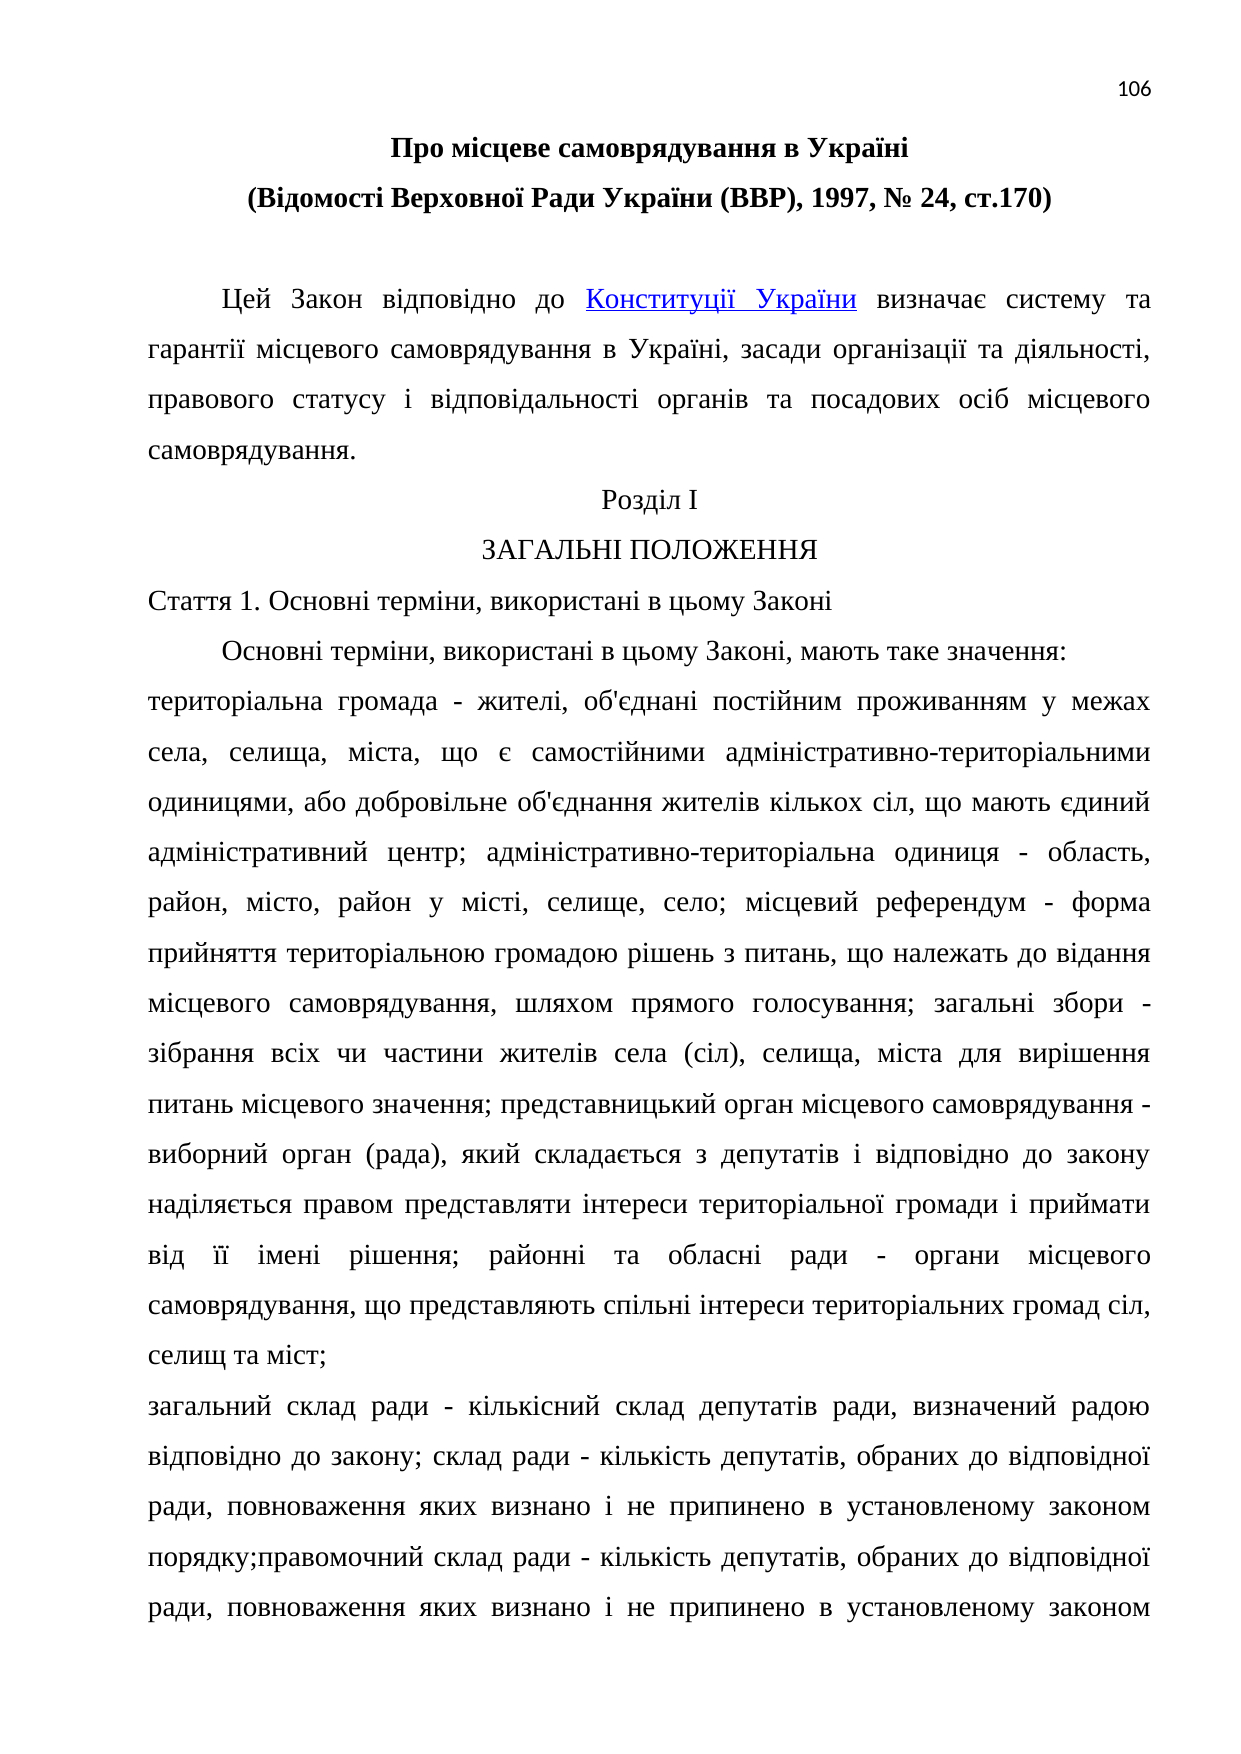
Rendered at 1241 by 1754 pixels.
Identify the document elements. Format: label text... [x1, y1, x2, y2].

text Про місцеве самоврядування в Україні [148, 130, 1152, 163]
text (Відомості Верховної Ради України (ВВР), 1997, № 24, ст.170) [148, 180, 1152, 214]
text Стаття 1. Основні терміни, використані в цьому Законі [148, 583, 1152, 616]
text Розділ I [148, 482, 1152, 516]
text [148, 1388, 1152, 1622]
text ЗАГАЛЬНІ ПОЛОЖЕННЯ [148, 532, 1152, 566]
text Цей Закон відповідно до Конституції України визначає систему та гарантії місцевого самоврядування в Україні, засади організації та діяльності, правового статусу і відповідальності органів та посадових осіб місцевого самоврядування. [148, 281, 1152, 465]
text Основні терміни, використані в цьому Законі, мають таке значення: [148, 633, 1152, 667]
text територіальна громада - жителі, об'єднані постійним проживанням у межах села, селища, міста, що є самостійними адміністративно-територіальними одиницями, або добровільне об'єднання жителів кількох сіл, що мають єдиний адміністративний центр; адміністративно-територіальна одиниця - область, район, місто, район у місті, селище, село; місцевий референдум - форма прийняття територіальною громадою рішень з питань, що належать до відання місцевого самоврядування, шляхом прямого голосування; загальні збори - зібрання всіх чи частини жителів села (сіл), селища, міста для вирішення питань місцевого значення; представницький орган місцевого самоврядування - виборний орган (рада), який складається з депутатів і відповідно до закону наділяється правом представляти інтереси територіальної громади і приймати від її імені рішення; районні та обласні ради - органи місцевого самоврядування, що представляють спільні інтереси територіальних громад сіл, селищ та міст; [148, 683, 1152, 1371]
